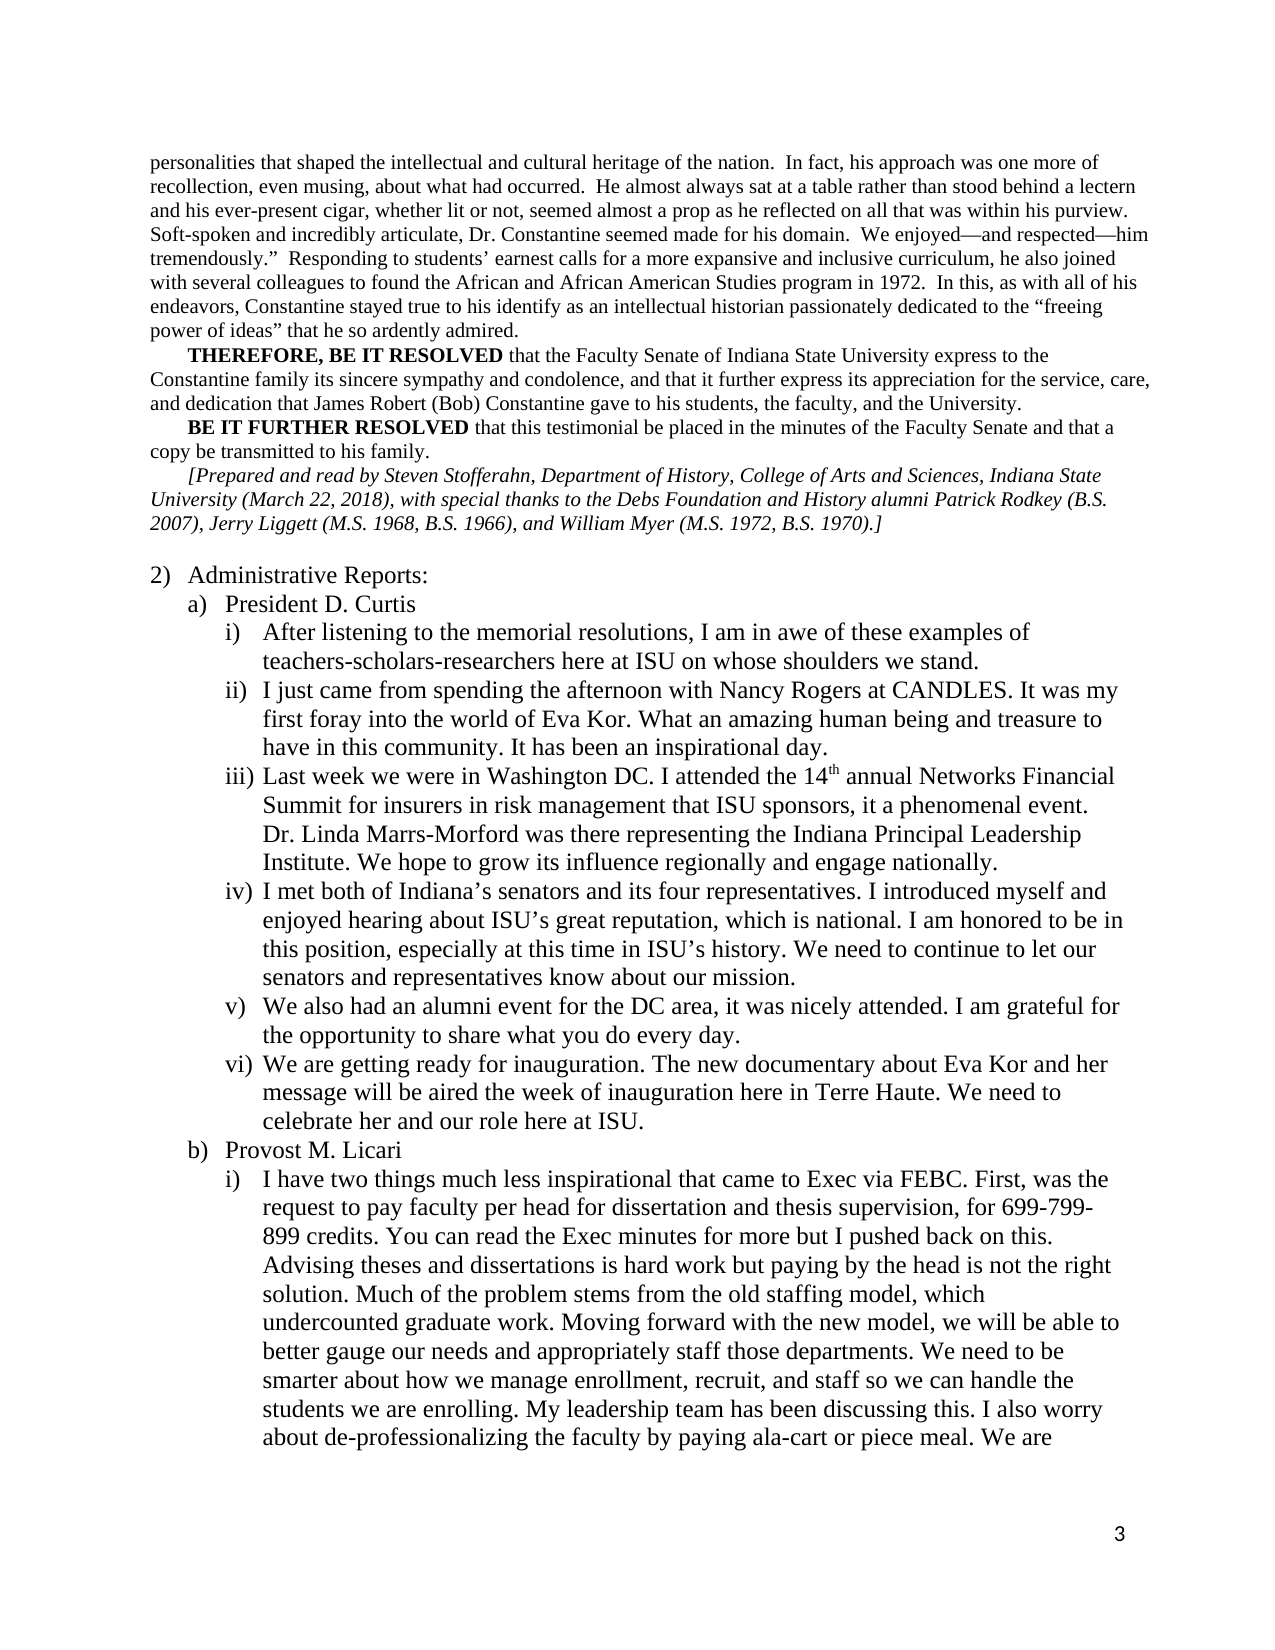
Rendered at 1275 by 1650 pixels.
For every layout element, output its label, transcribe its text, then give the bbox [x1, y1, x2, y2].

text THEREFORE, BE IT RESOLVED that the Faculty Senate of Indiana State University express to the Constantine family its sincere sympathy and condolence, and that it further express its appreciation for the service, care, and dedication that James Robert (Bob) Constantine gave to his students, the faculty, and the University. [150, 342, 1153, 415]
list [225, 1164, 1125, 1451]
text BE IT FURTHER RESOLVED that this testimonial be placed in the minutes of the Faculty Senate and that a copy be transmitted to his family. [150, 415, 1153, 463]
list We are getting ready for inauguration. The new documentary about Eva Kor and her message will be aired the week of inauguration here in Terre Haute. We need to celebrate her and our role here at ISU. [225, 1049, 1125, 1135]
list I met both of Indiana’s senators and its four representatives. I introduced myself and enjoyed hearing about ISU’s great reputation, which is national. I am honored to be in this position, especially at this time in ISU’s history. We need to continue to let our senators and representatives know about our mission. [225, 876, 1125, 991]
list After listening to the memorial resolutions, I am in awe of these examples of teachers-scholars-researchers here at ISU on whose shoulders we stand. [225, 617, 1125, 675]
list We also had an alumni event for the DC area, it was nicely attended. I am grateful for the opportunity to share what you do every day. [225, 991, 1125, 1049]
list President D. Curtis [187, 589, 1125, 617]
text [Prepared and read by Steven Stofferahn, Department of History, College of Arts and Sciences, Indiana State University (March 22, 2018), with special thanks to the Debs Foundation and History alumni Patrick Rodkey (B.S. 2007), Jerry Liggett (M.S. 1968, B.S. 1966), and William Myer (M.S. 1972, B.S. 1970).] [150, 463, 1153, 535]
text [150, 150, 1153, 342]
list Last week we were in Washington DC. I attended the 14th annual Networks Financial Summit for insurers in risk management that ISU sponsors, it a phenomenal event. Dr. Linda Marrs-Morford was there representing the Indiana Principal Leadership Institute. We hope to grow its influence regionally and engage nationally. [225, 761, 1125, 876]
list I just came from spending the afternoon with Nancy Rogers at CANDLES. It was my first foray into the world of Eva Kor. What an amazing human being and treasure to have in this community. It has been an inspirational day. [225, 675, 1125, 761]
list Administrative Reports: [150, 560, 1125, 589]
list Provost M. Licari [187, 1135, 1125, 1164]
